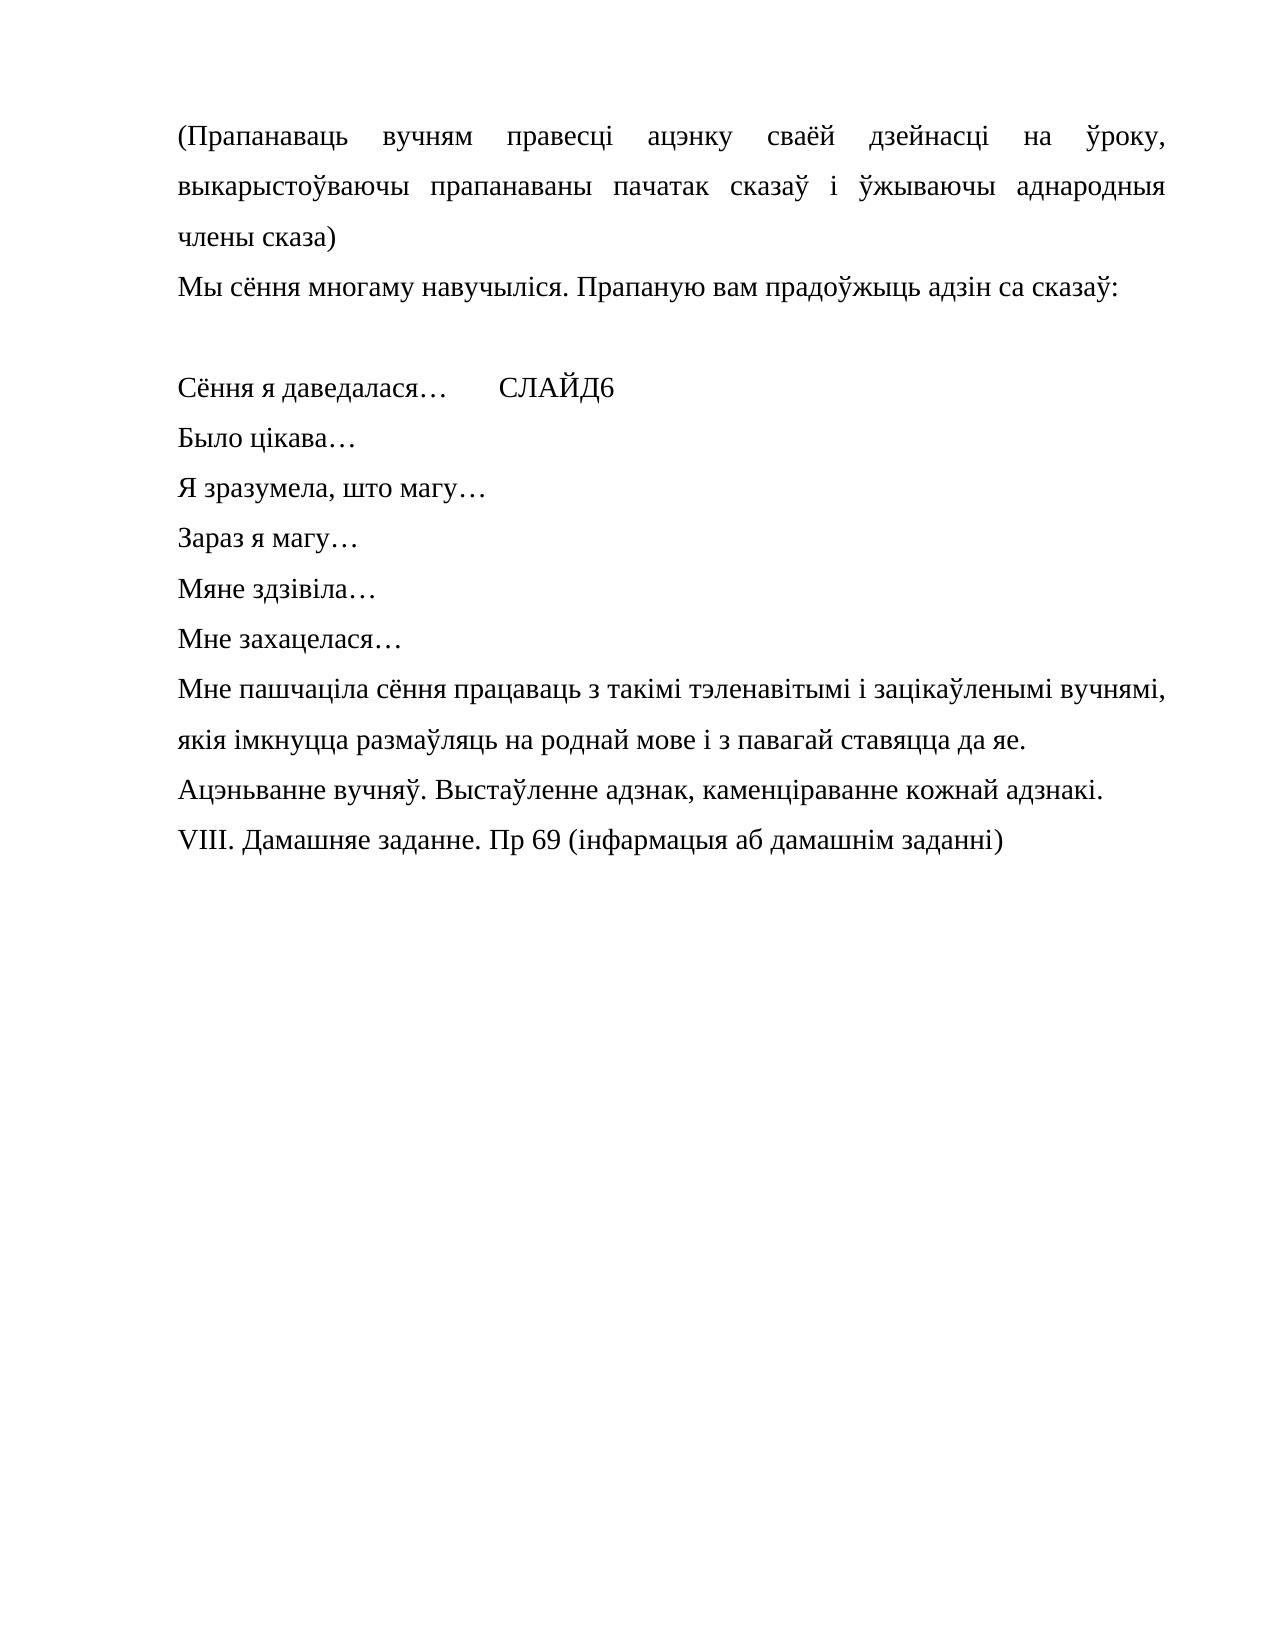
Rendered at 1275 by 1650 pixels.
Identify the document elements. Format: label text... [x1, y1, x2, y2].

text Было цікава… [177, 420, 1167, 453]
text (Прапанаваць вучням правесці ацэнку сваёй дзейнасці на ўроку, выкарыстоўваючы прапанаваны пачатак сказаў і ўжываючы аднародныя члены сказа) [177, 118, 1167, 252]
text Я зразумела, што магу… [177, 470, 1167, 504]
text Мне захацелася… [177, 621, 1167, 655]
text Мы сёння многаму навучыліся. Прапаную вам прадоўжыць адзін са сказаў: [177, 269, 1167, 303]
text Ацэньванне вучняў. Выстаўленне адзнак, каменціраванне кожнай адзнакі. [177, 772, 1167, 806]
text VІІІ. Дамашняе заданне. Пр 69 (інфармацыя аб дамашнім заданні) [177, 822, 1167, 856]
text Мне пашчаціла сёння працаваць з такімі тэленавітымі і зацікаўленымі вучнямі, якія імкнуцца размаўляць на роднай мове і з павагай ставяцца да яе. [177, 672, 1167, 755]
text Сёння я даведалася… СЛАЙД6 [177, 370, 1167, 403]
text Зараз я магу… [177, 521, 1167, 554]
text Мяне здзівіла… [177, 571, 1167, 604]
